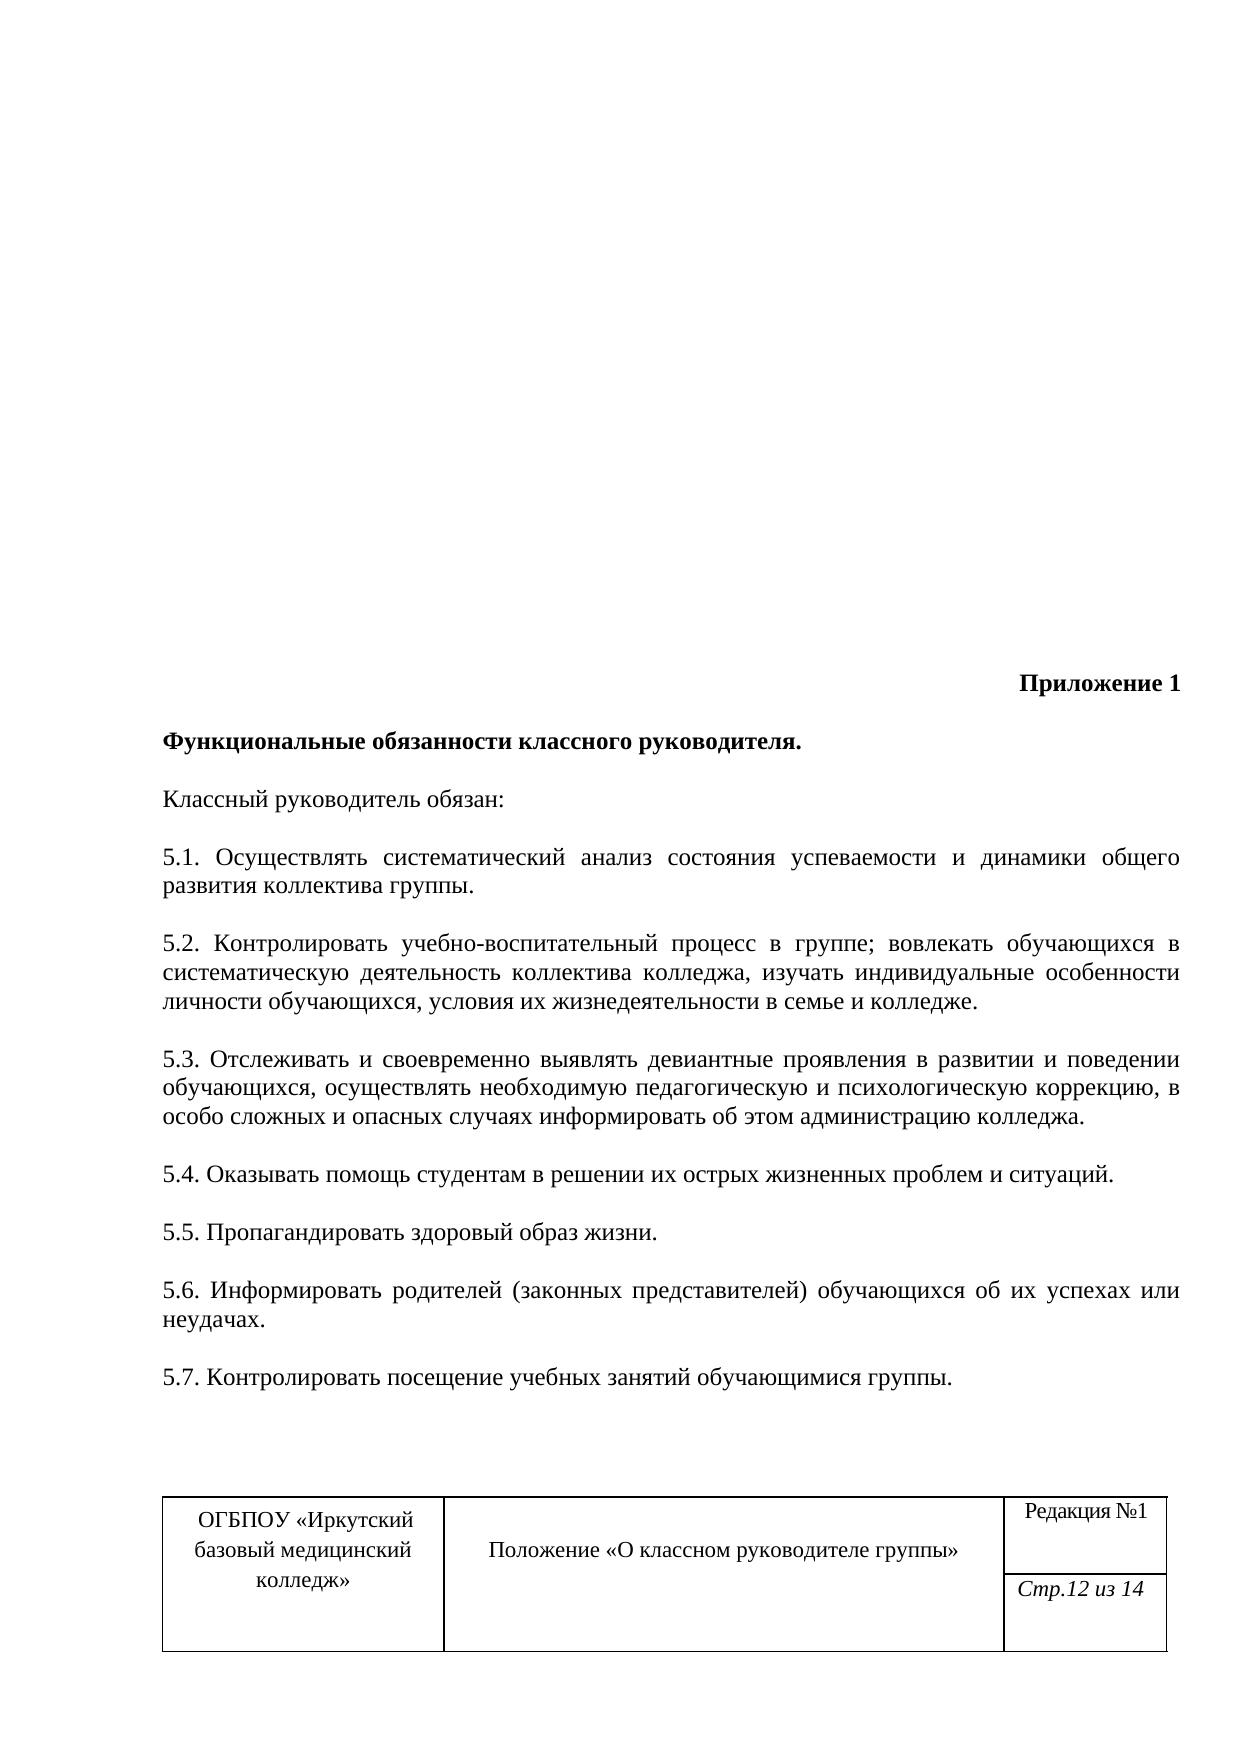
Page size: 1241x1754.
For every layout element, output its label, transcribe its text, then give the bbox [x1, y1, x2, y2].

text 5.7. Контролировать посещение учебных занятий обучающимися группы. [162, 1362, 1181, 1390]
text 5.2. Контролировать учебно-воспитательный процесс в группе; вовлекать обучающихся в систематическую деятельность коллектива колледжа, изучать индивидуальные особенности личности обучающихся, условия их жизнедеятельности в семье и колледже. [162, 928, 1181, 1014]
text Функциональные обязанности классного руководителя. [162, 726, 1181, 754]
text Приложение 1 [162, 668, 1181, 697]
text Классный руководитель обязан: [162, 784, 1181, 812]
text 5.6. Информировать родителей (законных представителей) обучающихся об их успехах или неудачах. [162, 1275, 1181, 1332]
text 5.5. Пропагандировать здоровый образ жизни. [162, 1217, 1181, 1246]
text 5.3. Отслеживать и своевременно выявлять девиантные проявления в развитии и поведении обучающихся, осуществлять необходимую педагогическую и психологическую коррекцию, в особо сложных и опасных случаях информировать об этом администрацию колледжа. [162, 1044, 1181, 1130]
text 5.4. Оказывать помощь студентам в решении их острых жизненных проблем и ситуаций. [162, 1159, 1181, 1188]
text 5.1. Осуществлять систематический анализ состояния успеваемости и динамики общего развития коллектива группы. [162, 842, 1181, 899]
